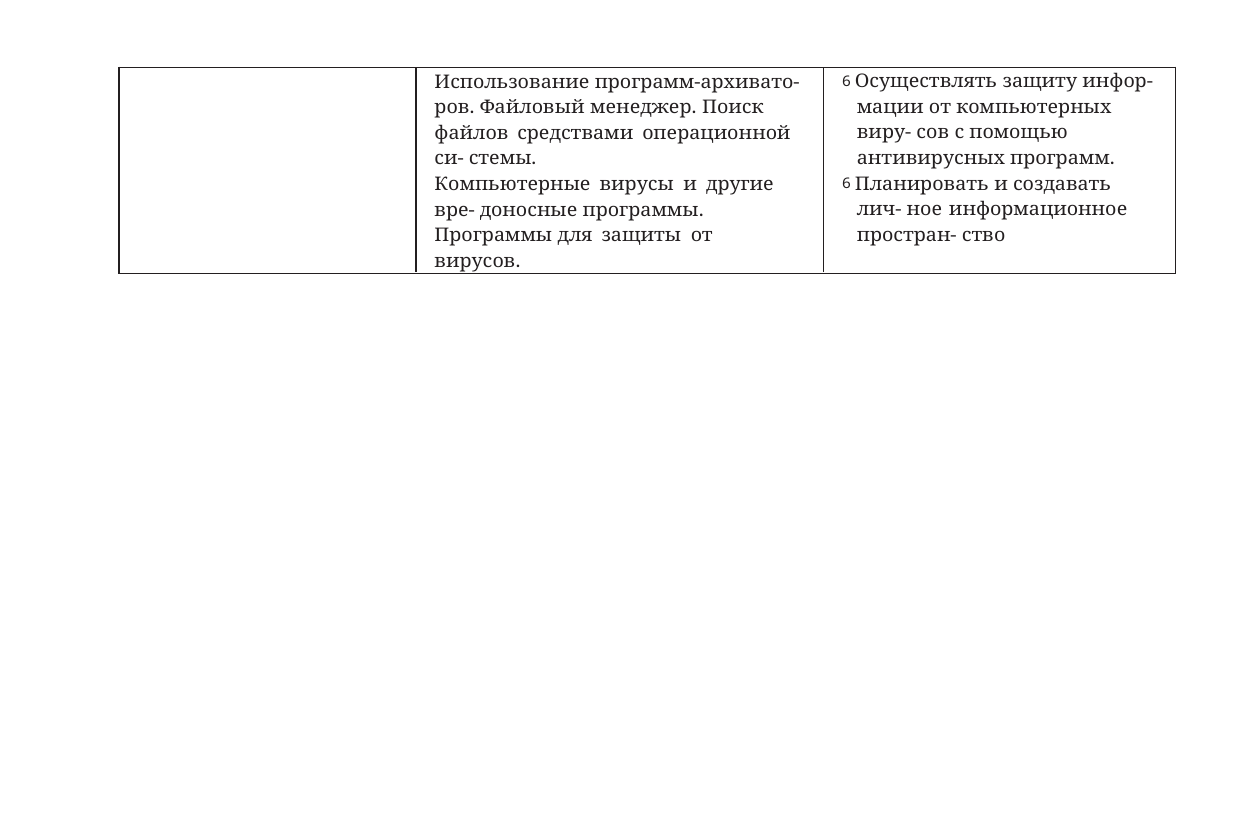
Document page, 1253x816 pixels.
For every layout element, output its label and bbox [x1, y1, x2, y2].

table_cell [417, 68, 823, 272]
table_cell [824, 68, 1175, 272]
table_cell [120, 68, 415, 272]
